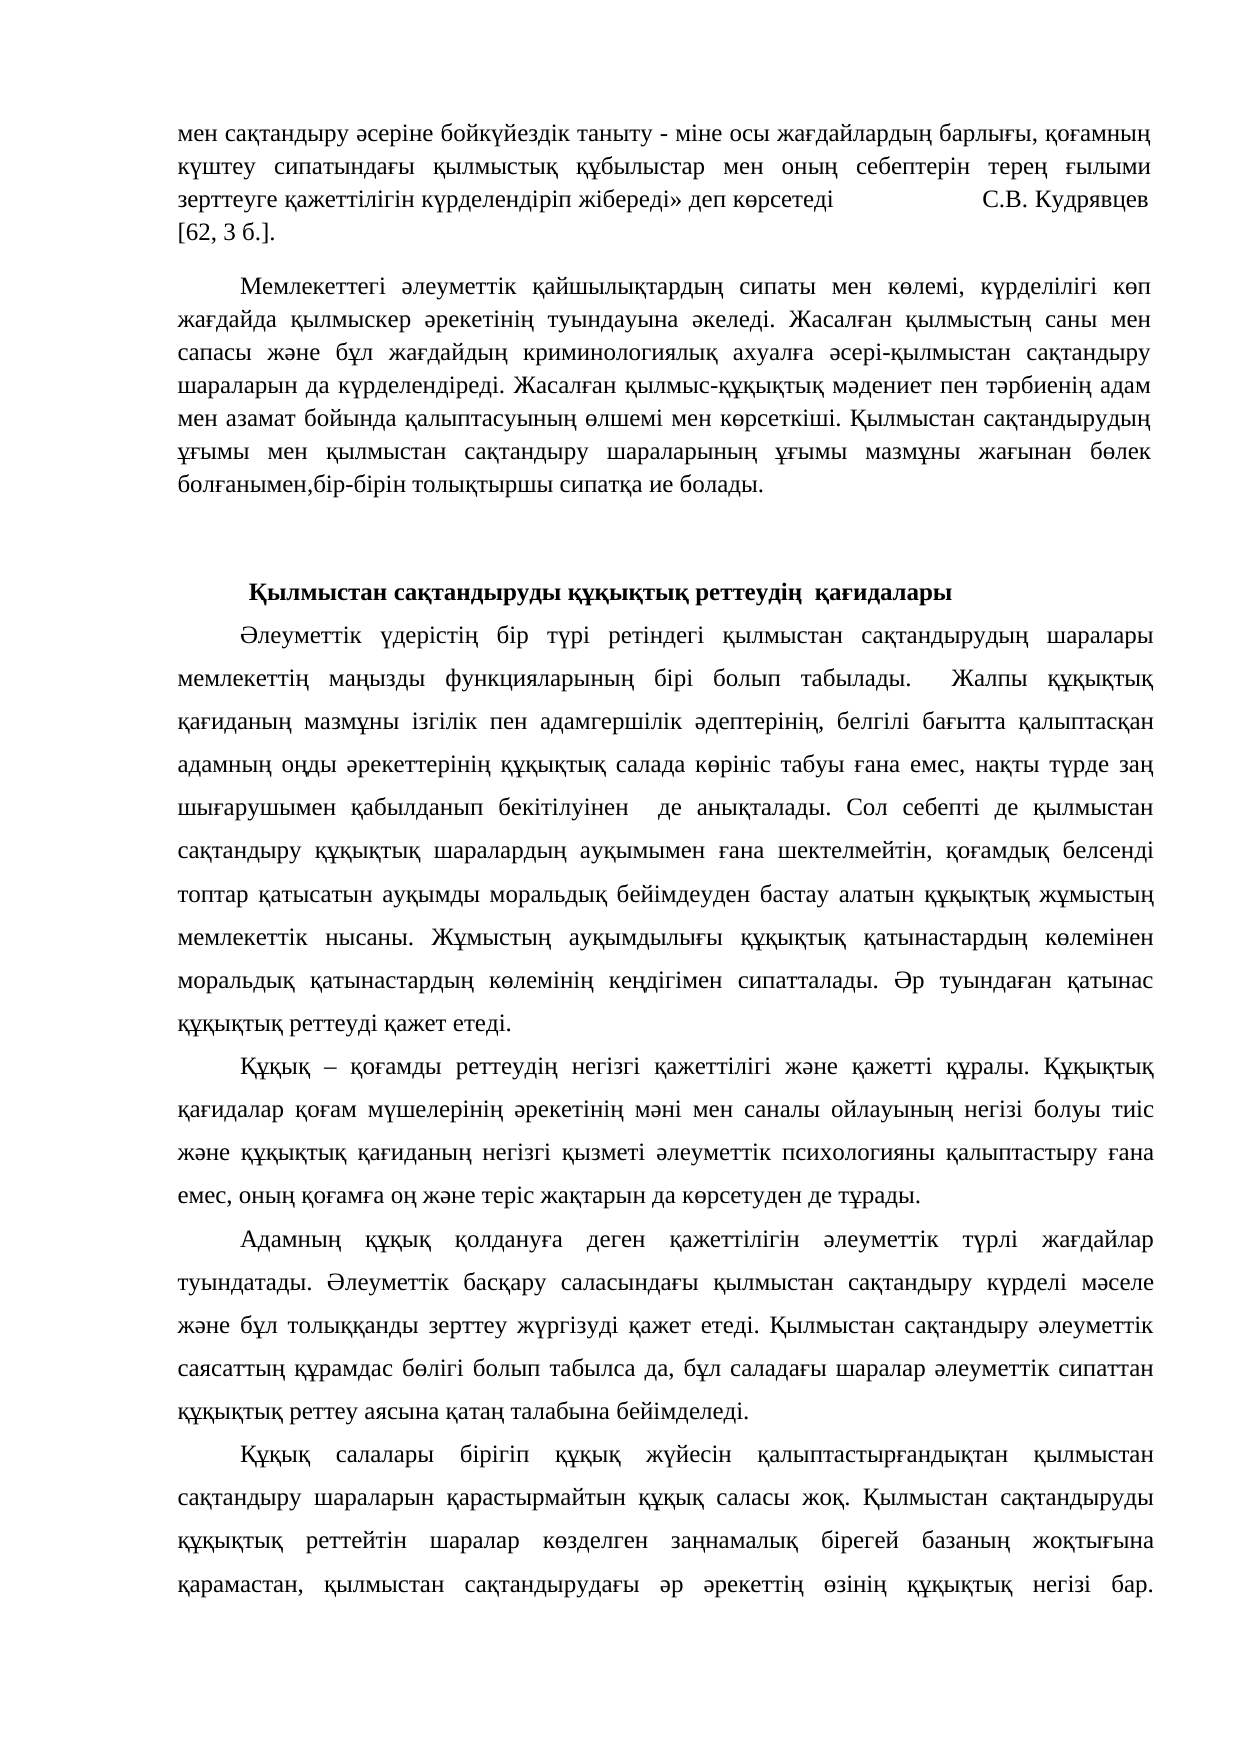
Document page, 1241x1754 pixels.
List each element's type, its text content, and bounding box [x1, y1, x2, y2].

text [177, 1439, 1155, 1597]
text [177, 118, 1152, 246]
text Қылмыстан сақтандыруды құқықтық реттеудің қағидалары [177, 577, 1155, 606]
text Әлеуметтік үдерістің бір түрі ретіндегі қылмыстан сақтандырудың шаралары мемлекеттің маңызды функцияларының бірі болып табылады. Жалпы құқықтық қағиданың мазмұны ізгілік пен адамгершілік әдептерінің, белгілі бағытта қалыптасқан адамның оңды әрекеттерінің құқықтық салада көрініс табуы ғана емес, нақты түрде заң шығарушымен қабылданып бекітілуінен де анықталады. Сол себепті де қылмыстан сақтандыру құқықтық шаралардың ауқымымен ғана шектелмейтін, қоғамдық белсенді топтар қатысатын ауқымды моральдық бейімдеуден бастау алатын құқықтық жұмыстың мемлекеттік нысаны. Жұмыстың ауқымдылығы құқықтық қатынастардың көлемінен моральдық қатынастардың көлемінің кеңдігімен сипатталады. Әр туындаған қатынас құқықтық реттеуді қажет етеді. [177, 620, 1155, 1037]
text Адамның құқық қолдануға деген қажеттілігін әлеуметтік түрлі жағдайлар туындатады. Әлеуметтік басқару саласындағы қылмыстан сақтандыру күрделі мәселе және бұл толыққанды зерттеу жүргізуді қажет етеді. Қылмыстан сақтандыру әлеуметтік саясаттың құрамдас бөлігі болып табылса да, бұл саладағы шаралар әлеуметтік сипаттан құқықтық реттеу аясына қатаң талабына бейімделеді. [177, 1224, 1155, 1425]
text Құқық – қоғамды реттеудің негізгі қажеттілігі және қажетті құралы. Құқықтық қағидалар қоғам мүшелерінің әрекетінің мәні мен саналы ойлауының негізі болуы тиіс және құқықтық қағиданың негізгі қызметі әлеуметтік психологияны қалыптастыру ғана емес, оның қоғамға оң және теріс жақтарын да көрсетуден де тұрады. [177, 1051, 1155, 1209]
text Мемлекеттегі әлеуметтік қайшылықтардың сипаты мен көлемі, күрделілігі көп жағдайда қылмыскер әрекетінің туындауына әкеледі. Жасалған қылмыстың саны мен сапасы және бұл жағдайдың криминологиялық ахуалға әсері-қылмыстан сақтандыру шараларын да күрделендіреді. Жасалған қылмыс-құқықтық мәдениет пен тәрбиенің адам мен азамат бойында қалыптасуының өлшемі мен көрсеткіші. Қылмыстан сақтандырудың ұғымы мен қылмыстан сақтандыру шараларының ұғымы мазмұны жағынан бөлек болғанымен,бір-бірін толықтыршы сипатқа ие болады. [177, 271, 1152, 498]
